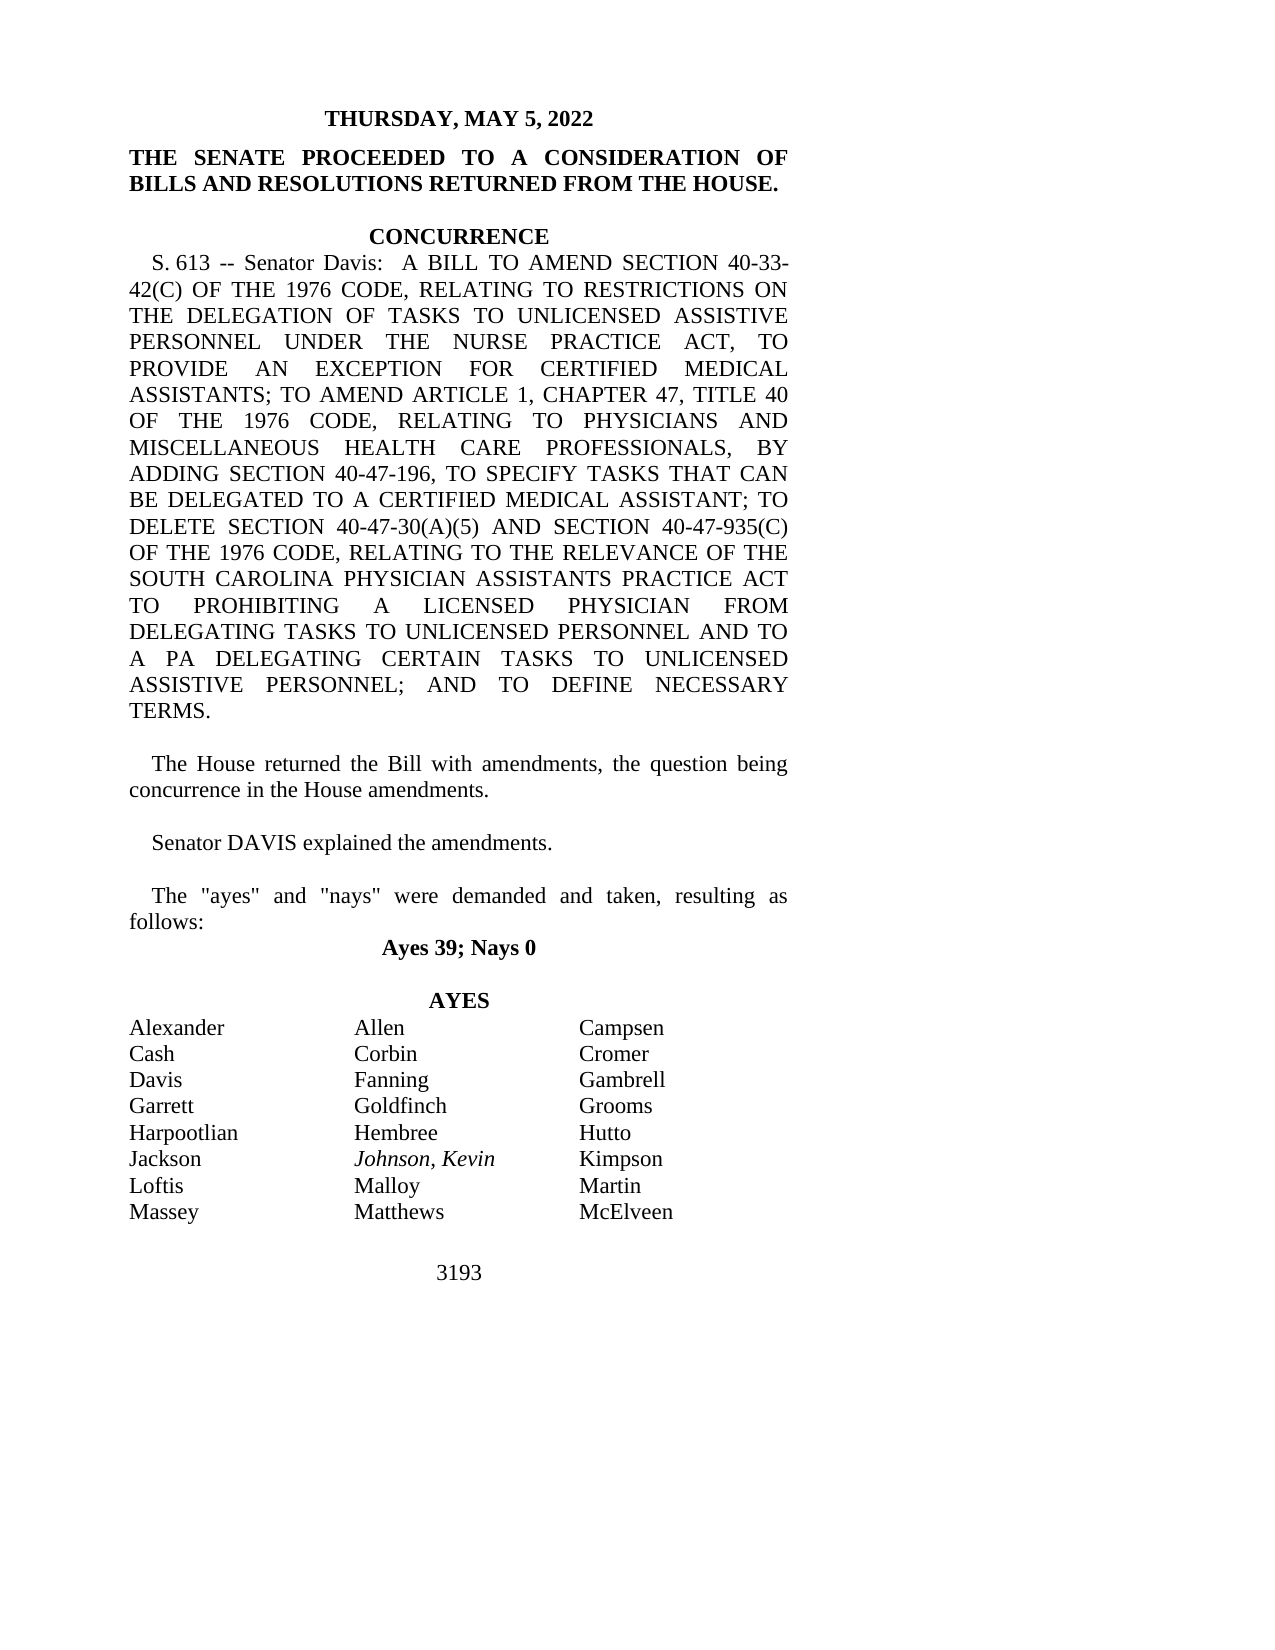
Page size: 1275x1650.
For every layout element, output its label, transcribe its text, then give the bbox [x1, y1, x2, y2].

text Cash Corbin Cromer [129, 1040, 789, 1066]
text Alexander Allen Campsen [129, 1013, 789, 1040]
text CONCURRENCE [129, 223, 789, 249]
text Senator DAVIS explained the amendments. [129, 829, 789, 855]
text Loftis Malloy Martin [129, 1172, 789, 1198]
text AYES [129, 987, 789, 1013]
text THE SENATE PROCEEDED TO A CONSIDERATION OF BILLS AND RESOLUTIONS RETURNED FROM THE HOUSE. [129, 144, 789, 197]
text The "ayes" and "nays" were demanded and taken, resulting as follows: [129, 882, 789, 934]
text Ayes 39; Nays 0 [129, 934, 789, 961]
text Garrett Goldfinch Grooms [129, 1093, 789, 1119]
text Jackson Johnson, Kevin Kimpson [129, 1145, 789, 1172]
text S. 613 -- Senator Davis: A BILL TO AMEND SECTION 40-33-42(C) OF THE 1976 CODE, RELATING TO RESTRICTIONS ON THE DELEGATION OF TASKS TO UNLICENSED ASSISTIVE PERSONNEL UNDER THE NURSE PRACTICE ACT, TO PROVIDE AN EXCEPTION FOR CERTIFIED MEDICAL ASSISTANTS; TO AMEND ARTICLE 1, CHAPTER 47, TITLE 40 OF THE 1976 CODE, RELATING TO PHYSICIANS AND MISCELLANEOUS HEALTH CARE PROFESSIONALS, BY ADDING SECTION 40-47-196, TO SPECIFY TASKS THAT CAN BE DELEGATED TO A CERTIFIED MEDICAL ASSISTANT; TO DELETE SECTION 40-47-30(A)(5) AND SECTION 40-47-935(C) OF THE 1976 CODE, RELATING TO THE RELEVANCE OF THE SOUTH CAROLINA PHYSICIAN ASSISTANTS PRACTICE ACT TO PROHIBITING A LICENSED PHYSICIAN FROM DELEGATING TASKS TO UNLICENSED PERSONNEL AND TO A PA DELEGATING CERTAIN TASKS TO UNLICENSED ASSISTIVE PERSONNEL; AND TO DEFINE NECESSARY TERMS. [129, 249, 789, 724]
text Davis Fanning Gambrell [129, 1066, 789, 1093]
text Massey Matthews McElveen [129, 1198, 789, 1224]
text Harpootlian Hembree Hutto [129, 1119, 789, 1145]
text The House returned the Bill with amendments, the question being concurrence in the House amendments. [129, 750, 789, 803]
